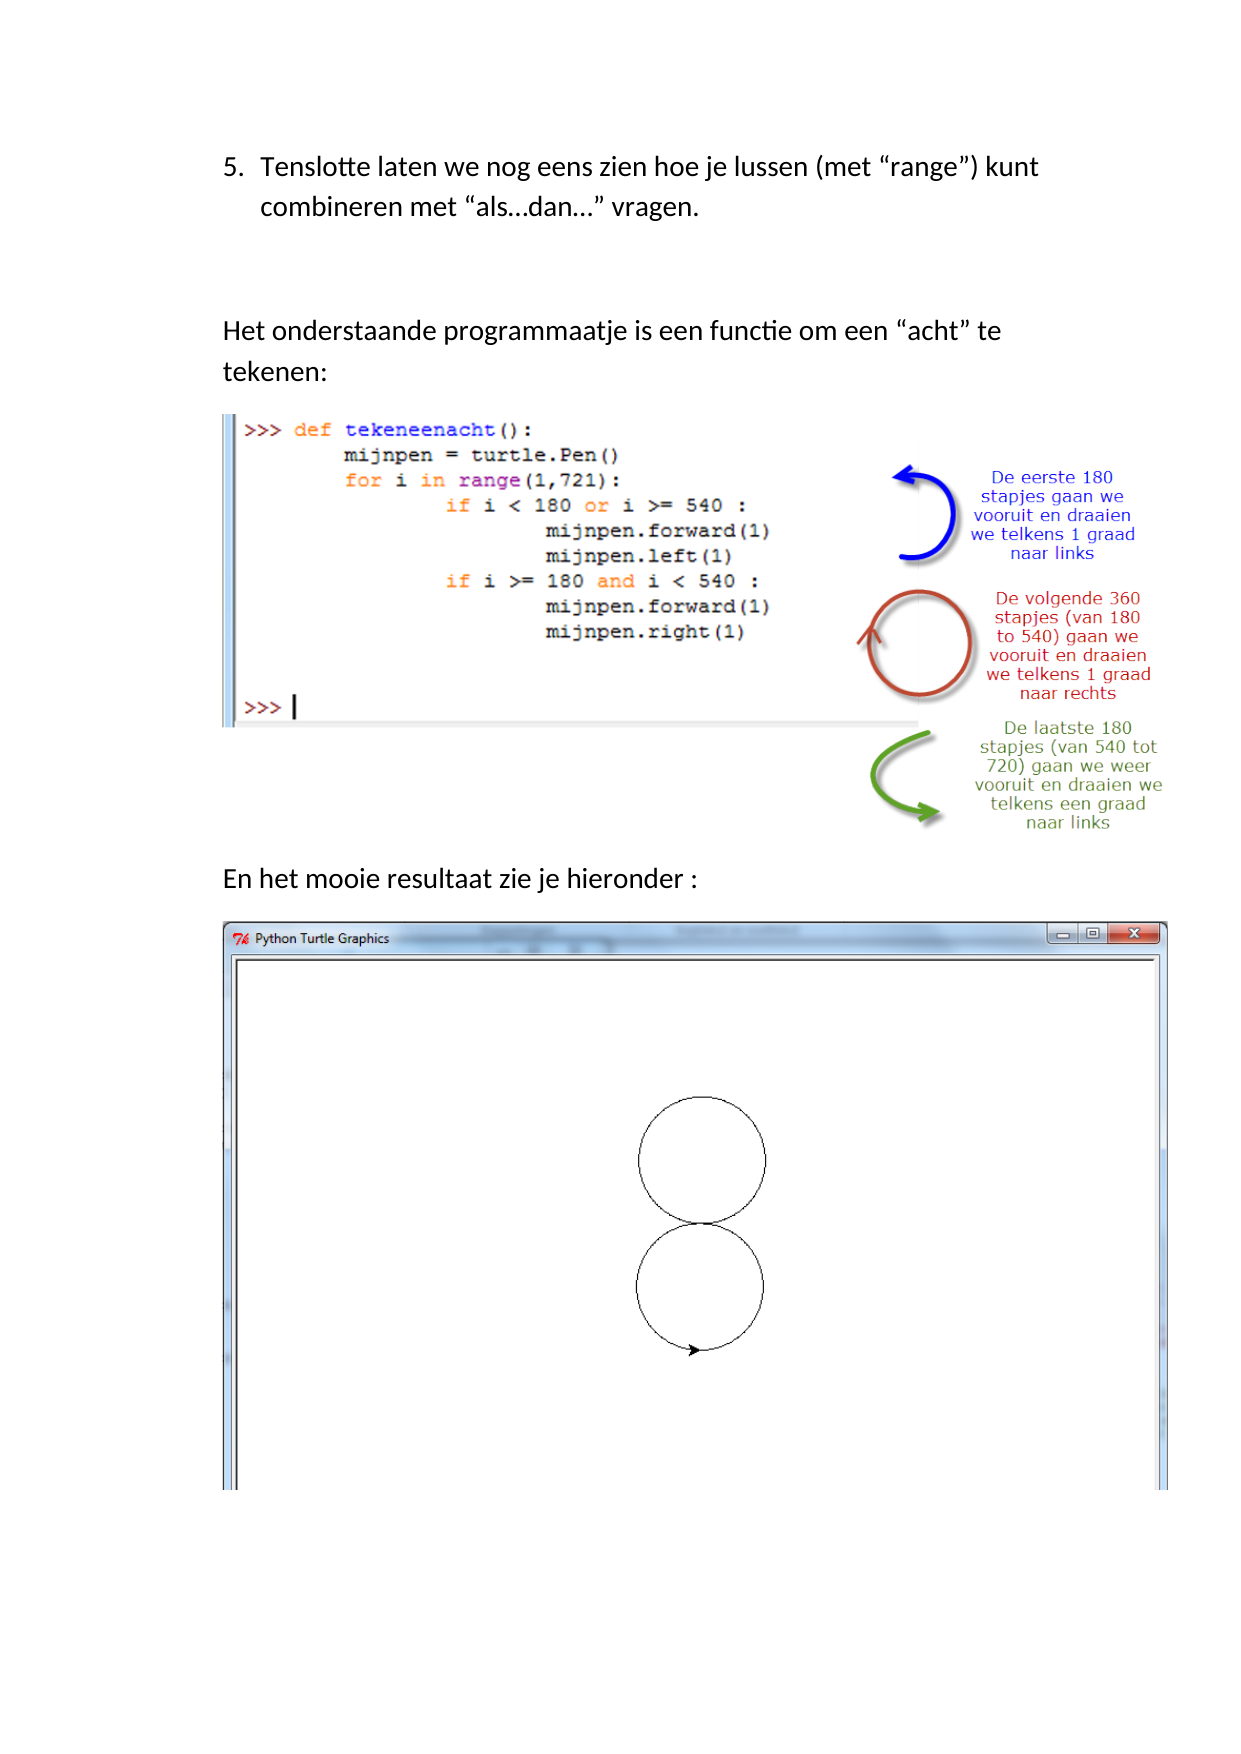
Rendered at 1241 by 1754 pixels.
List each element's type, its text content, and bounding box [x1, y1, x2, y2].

text Het onderstaande programmaatje is een functie om een “acht” te tekenen: [223, 312, 1093, 389]
list Tenslotte laten we nog eens zien hoe je lussen (met “range”) kunt combineren met “als…dan…” vragen. [223, 148, 1093, 224]
picture [222, 921, 1168, 1490]
text En het mooie resultaat zie je hieronder : [223, 860, 1093, 895]
picture [222, 414, 1168, 835]
